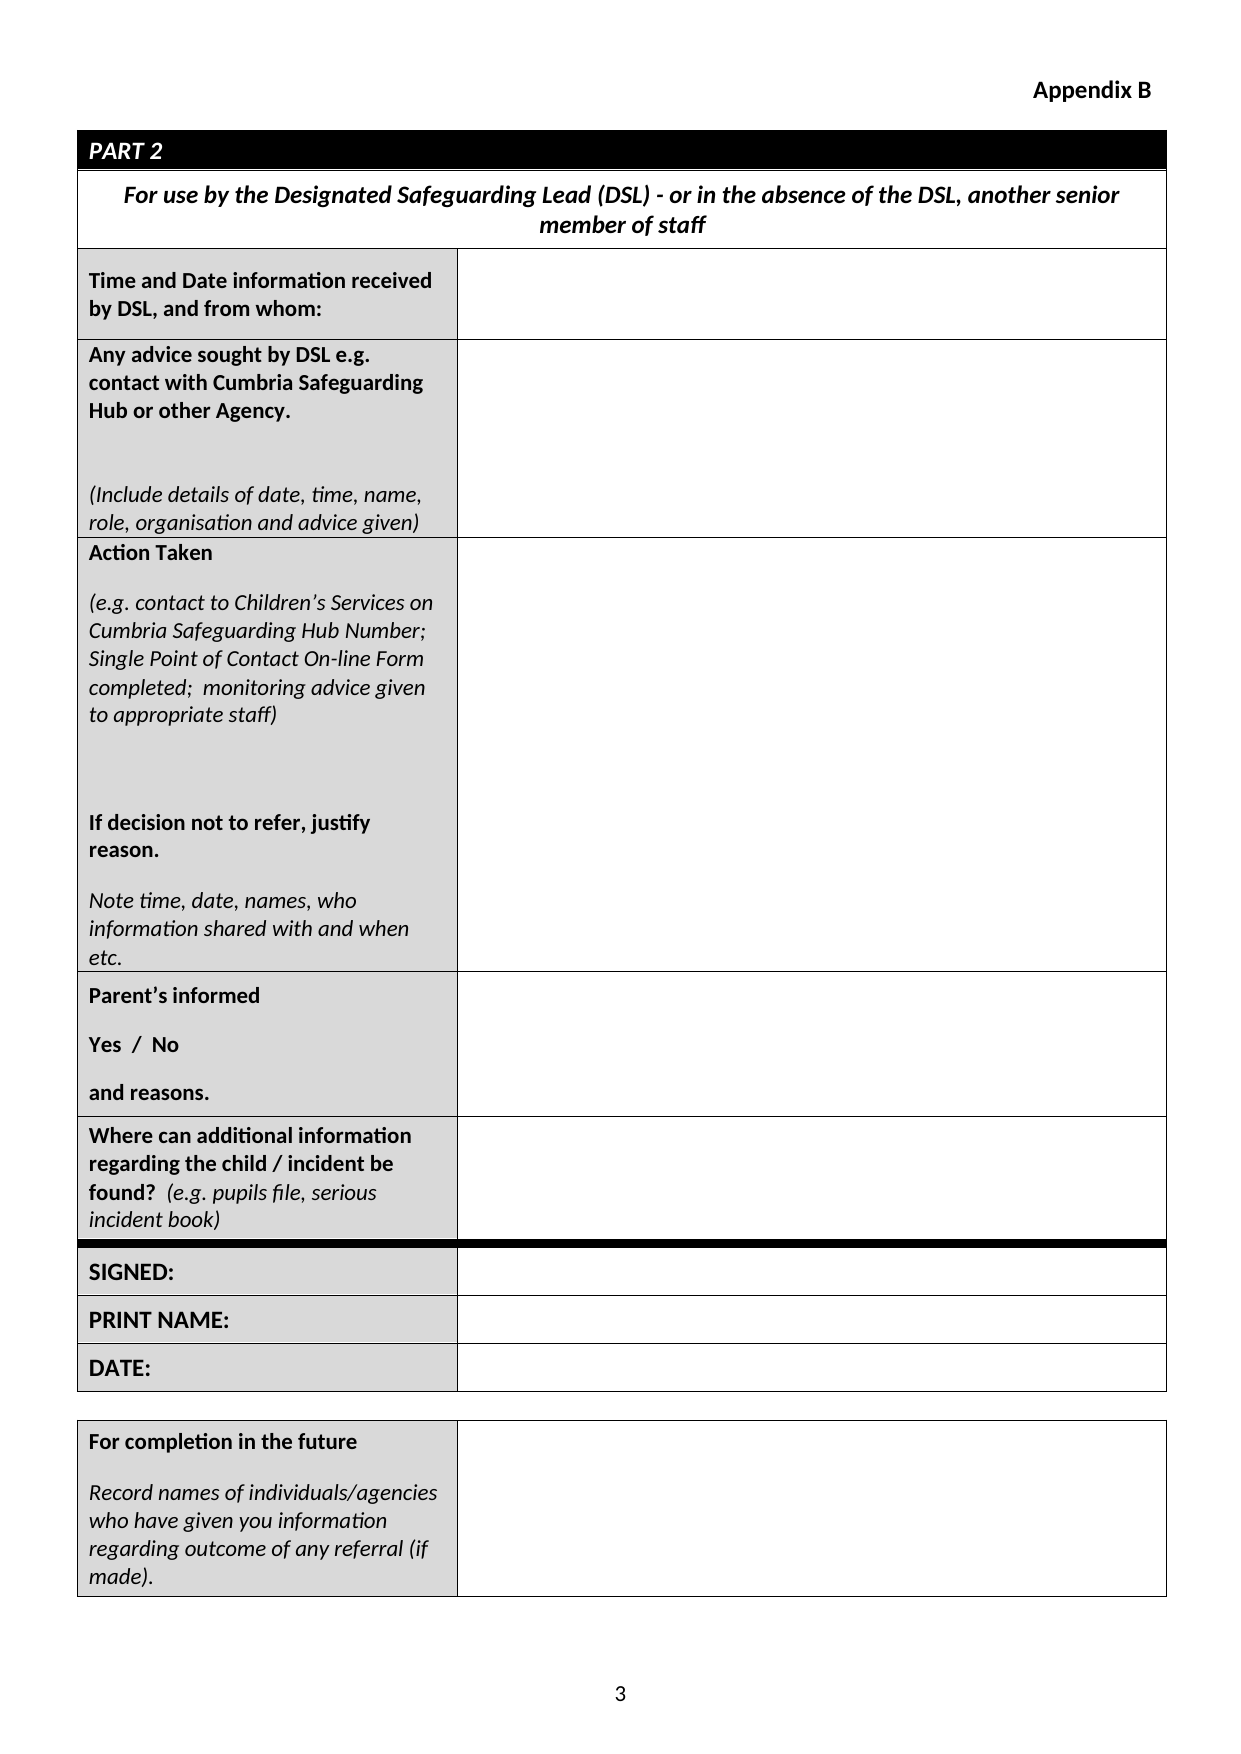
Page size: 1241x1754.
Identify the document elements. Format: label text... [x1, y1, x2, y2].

table_cell [458, 972, 1166, 1116]
table_cell [458, 1296, 1166, 1342]
table_cell For use by the Designated Safeguarding Lead (DSL) - or in the absence of the DSL, another senior member of staff [78, 171, 1166, 248]
table_cell [458, 1344, 1166, 1391]
table_cell [458, 538, 1166, 971]
table_cell [458, 249, 1166, 339]
table_cell [458, 1240, 1166, 1246]
table_header PART 2 [78, 131, 1166, 169]
table_cell Where can additional information regarding the child / incident be found? (e.g. pupils file, serious incident book) [78, 1117, 457, 1238]
table_cell DATE: [78, 1344, 457, 1391]
table_cell SIGNED: [78, 1248, 457, 1294]
table_cell PRINT NAME: [78, 1296, 457, 1342]
table_cell Action Taken (e.g. contact to Children’s Services on Cumbria Safeguarding Hub Number; Single Point of Contact On-line Form completed; monitoring advice given to appropriate staff) If decision not to refer, justify reason. Note time, date, names, who information shared with and when etc. [78, 538, 457, 971]
table_cell [458, 340, 1166, 537]
table_header For completion in the future Record names of individuals/agencies who have given you information regarding outcome of any referral (if made). [78, 1421, 457, 1596]
table_cell Time and Date information received by DSL, and from whom: [78, 249, 457, 339]
table_cell Parent’s informed Yes / No and reasons. [78, 972, 457, 1116]
table_cell [78, 1240, 457, 1246]
table_cell [458, 1117, 1166, 1238]
table_header [458, 1421, 1166, 1596]
table_cell Any advice sought by DSL e.g. contact with Cumbria Safeguarding Hub or other Agency. (Include details of date, time, name, role, organisation and advice given) [78, 340, 457, 537]
table_cell [458, 1248, 1166, 1294]
